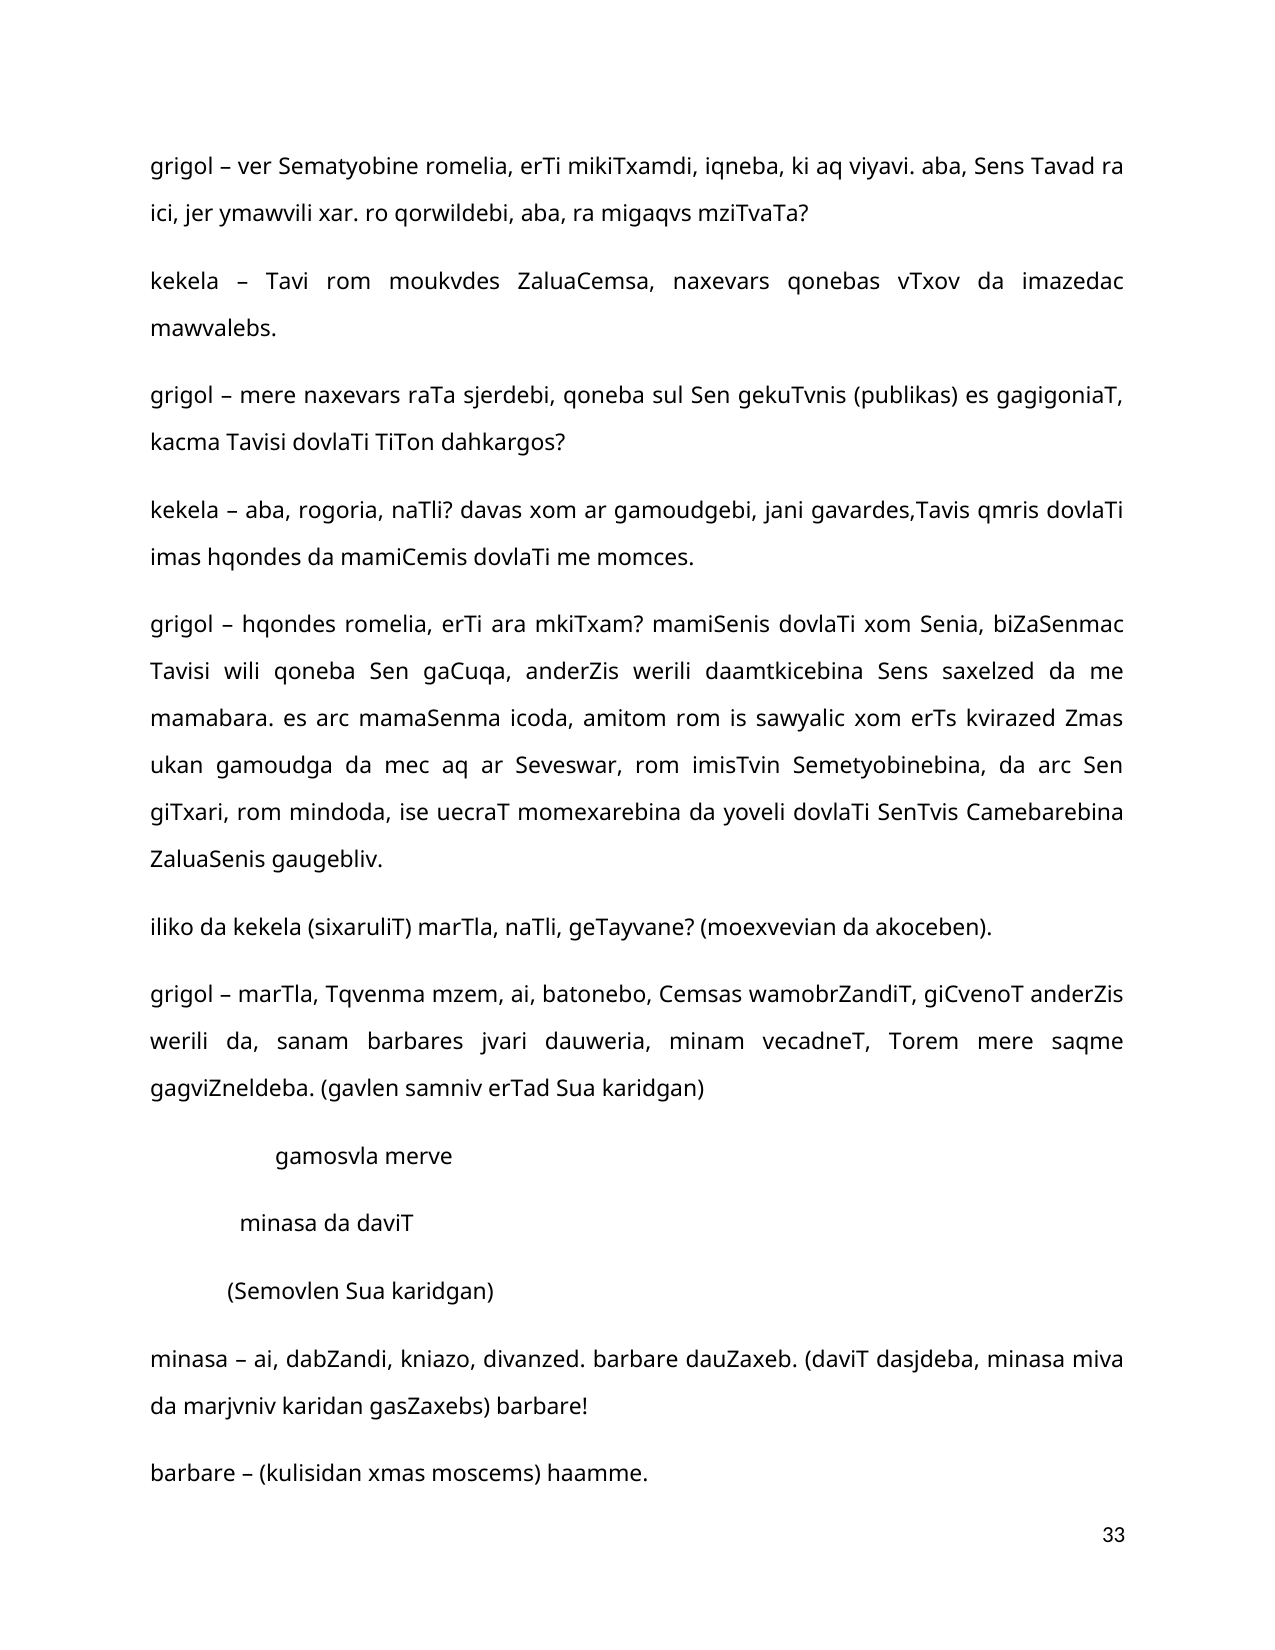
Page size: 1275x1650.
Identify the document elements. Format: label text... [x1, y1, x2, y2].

text (Semovlen Sua karidgan) [150, 1275, 1125, 1306]
text kekela – aba, rogoria, naTli? davas xom ar gamoudgebi, jani gavardes,Tavis qmris dovlaTi imas hqondes da mamiCemis dovlaTi me momces. [150, 494, 1125, 572]
text kekela – Tavi rom moukvdes ZaluaCemsa, naxevars qonebas vTxov da imazedac mawvalebs. [150, 264, 1125, 343]
text iliko da kekela (sixaruliT) marTla, naTli, geTayvane? (moexvevian da akoceben). [150, 910, 1125, 942]
text minasa da daviT [150, 1207, 1125, 1238]
text minasa – ai, dabZandi, kniazo, divanzed. barbare dauZaxeb. (daviT dasjdeba, minasa miva da marjvniv karidan gasZaxebs) barbare! [150, 1343, 1125, 1421]
text grigol – hqondes romelia, erTi ara mkiTxam? mamiSenis dovlaTi xom Senia, biZaSenmac Tavisi wili qoneba Sen gaCuqa, anderZis werili daamtkicebina Sens saxelzed da me mamabara. es arc mamaSenma icoda, amitom rom is sawyalic xom erTs kvirazed Zmas ukan gamoudga da mec aq ar Seveswar, rom imisTvin Semetyobinebina, da arc Sen giTxari, rom mindoda, ise uecraT momexarebina da yoveli dovlaTi SenTvis Camebarebina ZaluaSenis gaugebliv. [150, 608, 1125, 874]
text gamosvla merve [150, 1139, 1125, 1171]
text barbare – (kulisidan xmas moscems) haamme. [150, 1457, 1125, 1488]
text grigol – marTla, Tqvenma mzem, ai, batonebo, Cemsas wamobrZandiT, giCvenoT anderZis werili da, sanam barbares jvari dauweria, minam vecadneT, Torem mere saqme gagviZneldeba. (gavlen samniv erTad Sua karidgan) [150, 978, 1125, 1103]
text grigol – ver Sematyobine romelia, erTi mikiTxamdi, iqneba, ki aq viyavi. aba, Sens Tavad ra ici, jer ymawvili xar. ro qorwildebi, aba, ra migaqvs mziTvaTa? [150, 150, 1125, 228]
text grigol – mere naxevars raTa sjerdebi, qoneba sul Sen gekuTvnis (publikas) es gagigoniaT, kacma Tavisi dovlaTi TiTon dahkargos? [150, 379, 1125, 457]
